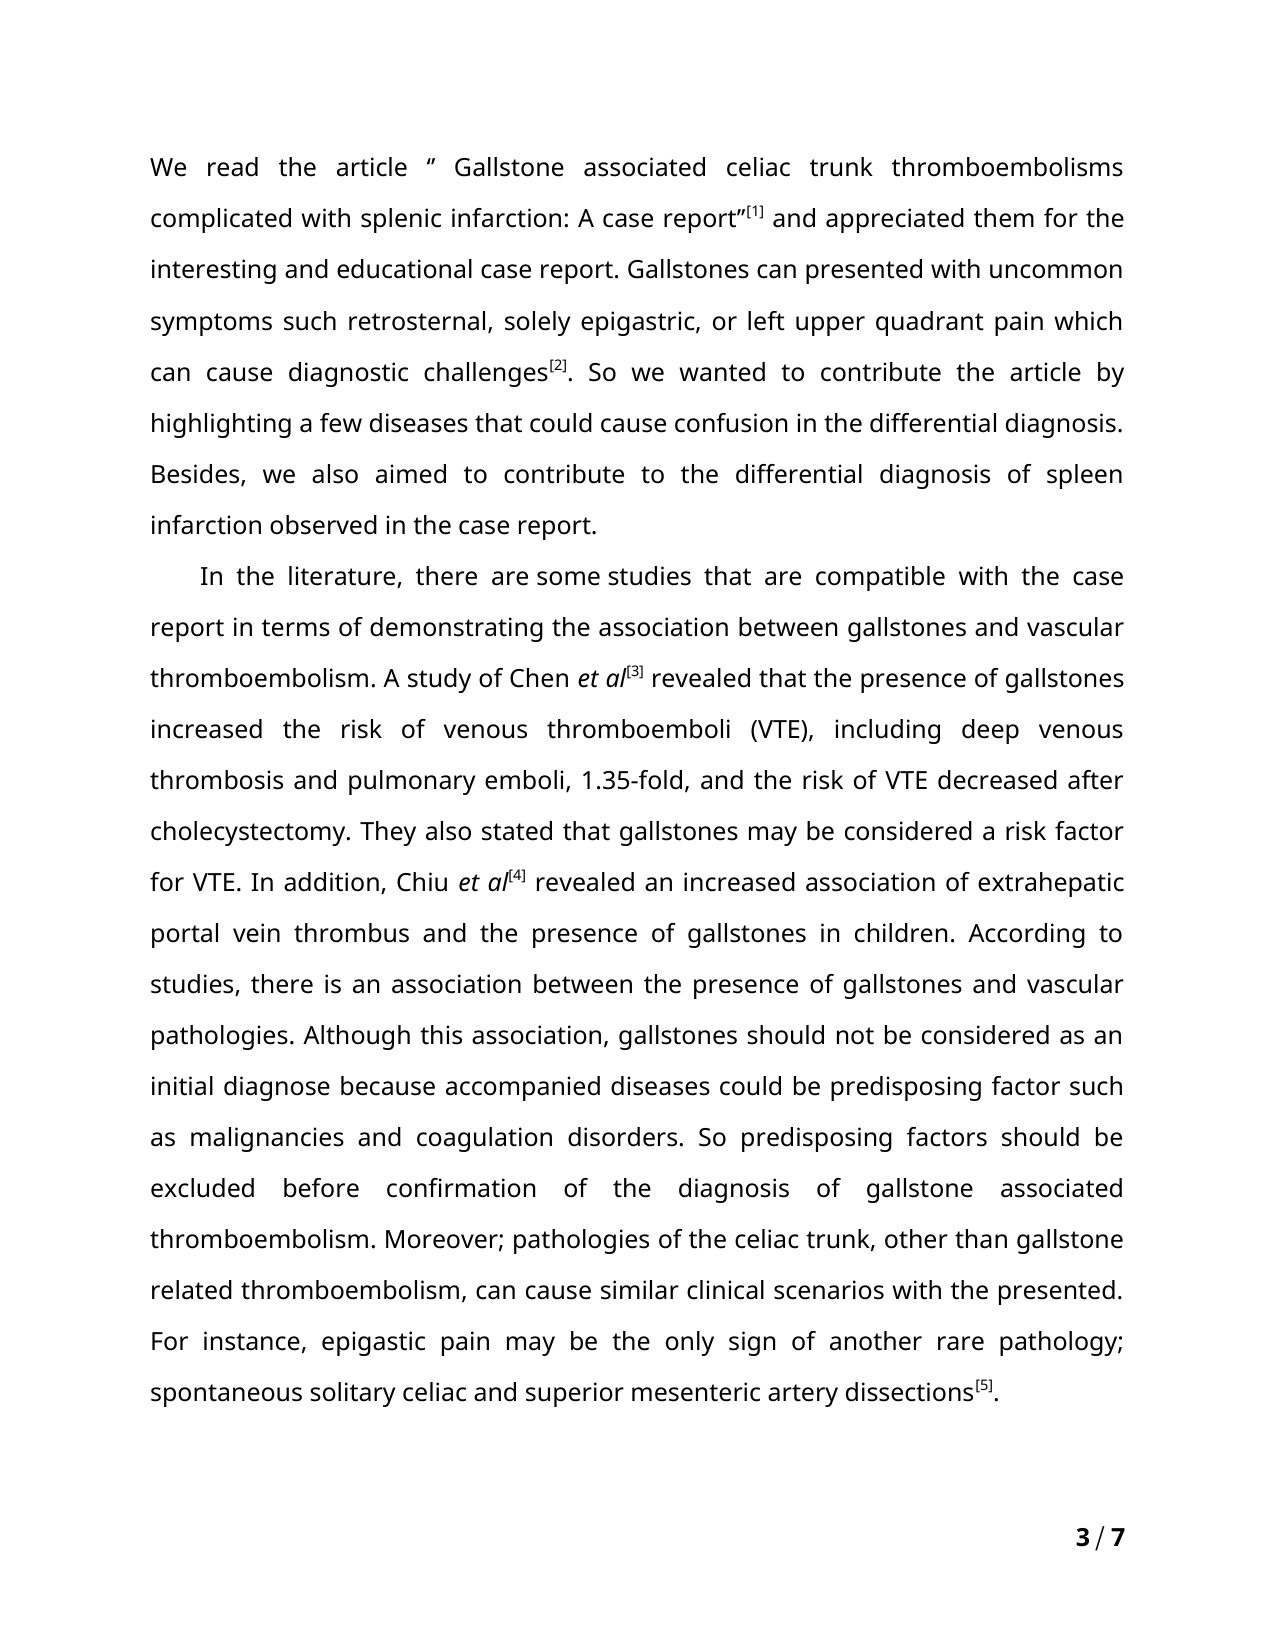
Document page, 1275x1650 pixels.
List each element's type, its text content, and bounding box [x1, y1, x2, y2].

text We read the article ‘’ Gallstone associated celiac trunk thromboembolisms complicated with splenic infarction: A case report’’[1] and appreciated them for the interesting and educational case report. Gallstones can presented with uncommon symptoms such retrosternal, solely epigastric, or left upper quadrant pain which can cause diagnostic challenges[2]. So we wanted to contribute the article by highlighting a few diseases that could cause confusion in the differential diagnosis. Besides, we also aimed to contribute to the differential diagnosis of spleen infarction observed in the case report. [150, 150, 1125, 541]
text In the literature, there are some studies that are compatible with the case report in terms of demonstrating the association between gallstones and vascular thromboembolism. A study of Chen et al[3] revealed that the presence of gallstones increased the risk of venous thromboemboli (VTE), including deep venous thrombosis and pulmonary emboli, 1.35-fold, and the risk of VTE decreased after cholecystectomy. They also stated that gallstones may be considered a risk factor for VTE. In addition, Chiu et al[4] revealed an increased association of extrahepatic portal vein thrombus and the presence of gallstones in children. According to studies, there is an association between the presence of gallstones and vascular pathologies. Although this association, gallstones should not be considered as an initial diagnose because accompanied diseases could be predisposing factor such as malignancies and coagulation disorders. So predisposing factors should be excluded before confirmation of the diagnosis of gallstone associated thromboembolism. Moreover; pathologies of the celiac trunk, other than gallstone related thromboembolism, can cause similar clinical scenarios with the presented. For instance, epigastic pain may be the only sign of another rare pathology; spontaneous solitary celiac and superior mesenteric artery dissections[5]. [150, 558, 1125, 1409]
